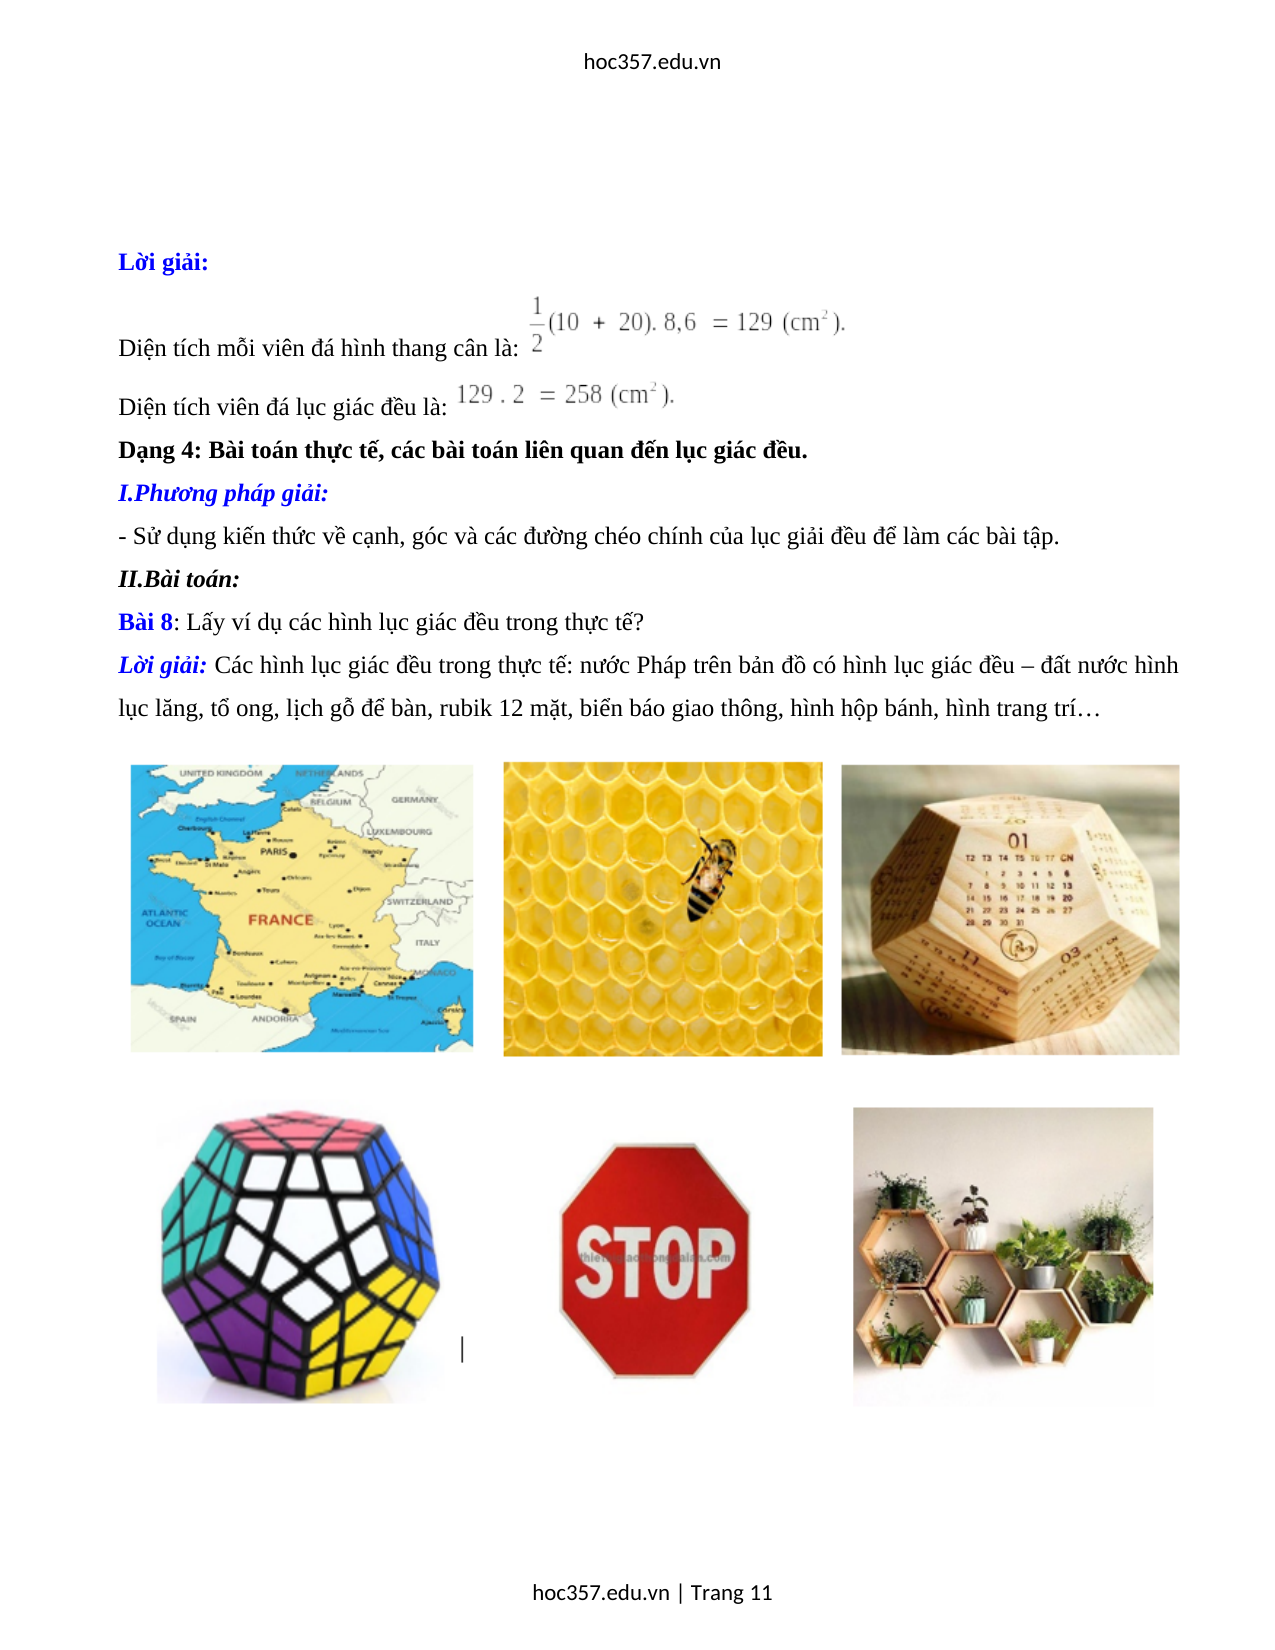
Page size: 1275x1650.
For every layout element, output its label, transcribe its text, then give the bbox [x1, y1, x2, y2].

text Diện tích viên đá lục giác đều là: [118, 376, 1181, 420]
text I.Phương pháp giải: [118, 478, 1181, 507]
text Lời giải: Các hình lục giác đều trong thực tế: nước Pháp trên bản đồ có hình lục giác đều – đất nước hình lục lăng, tổ ong, lịch gỗ để bàn, rubik 12 mặt, biển báo giao thông, hình hộp bánh, hình trang trí… [118, 650, 1181, 722]
text Diện tích mỗi viên đá hình thang cân là: [118, 291, 1181, 362]
text Lời giải: [118, 247, 1181, 276]
picture [118, 736, 1187, 1427]
text - Sử dụng kiến thức về cạnh, góc và các đường chéo chính của lục giải đều để làm các bài tập. [118, 521, 1181, 550]
text II.Bài toán: [118, 564, 1181, 593]
text Bài 8: Lấy ví dụ các hình lục giác đều trong thực tế? [118, 607, 1181, 636]
text Dạng 4: Bài toán thực tế, các bài toán liên quan đến lục giác đều. [118, 435, 1181, 463]
